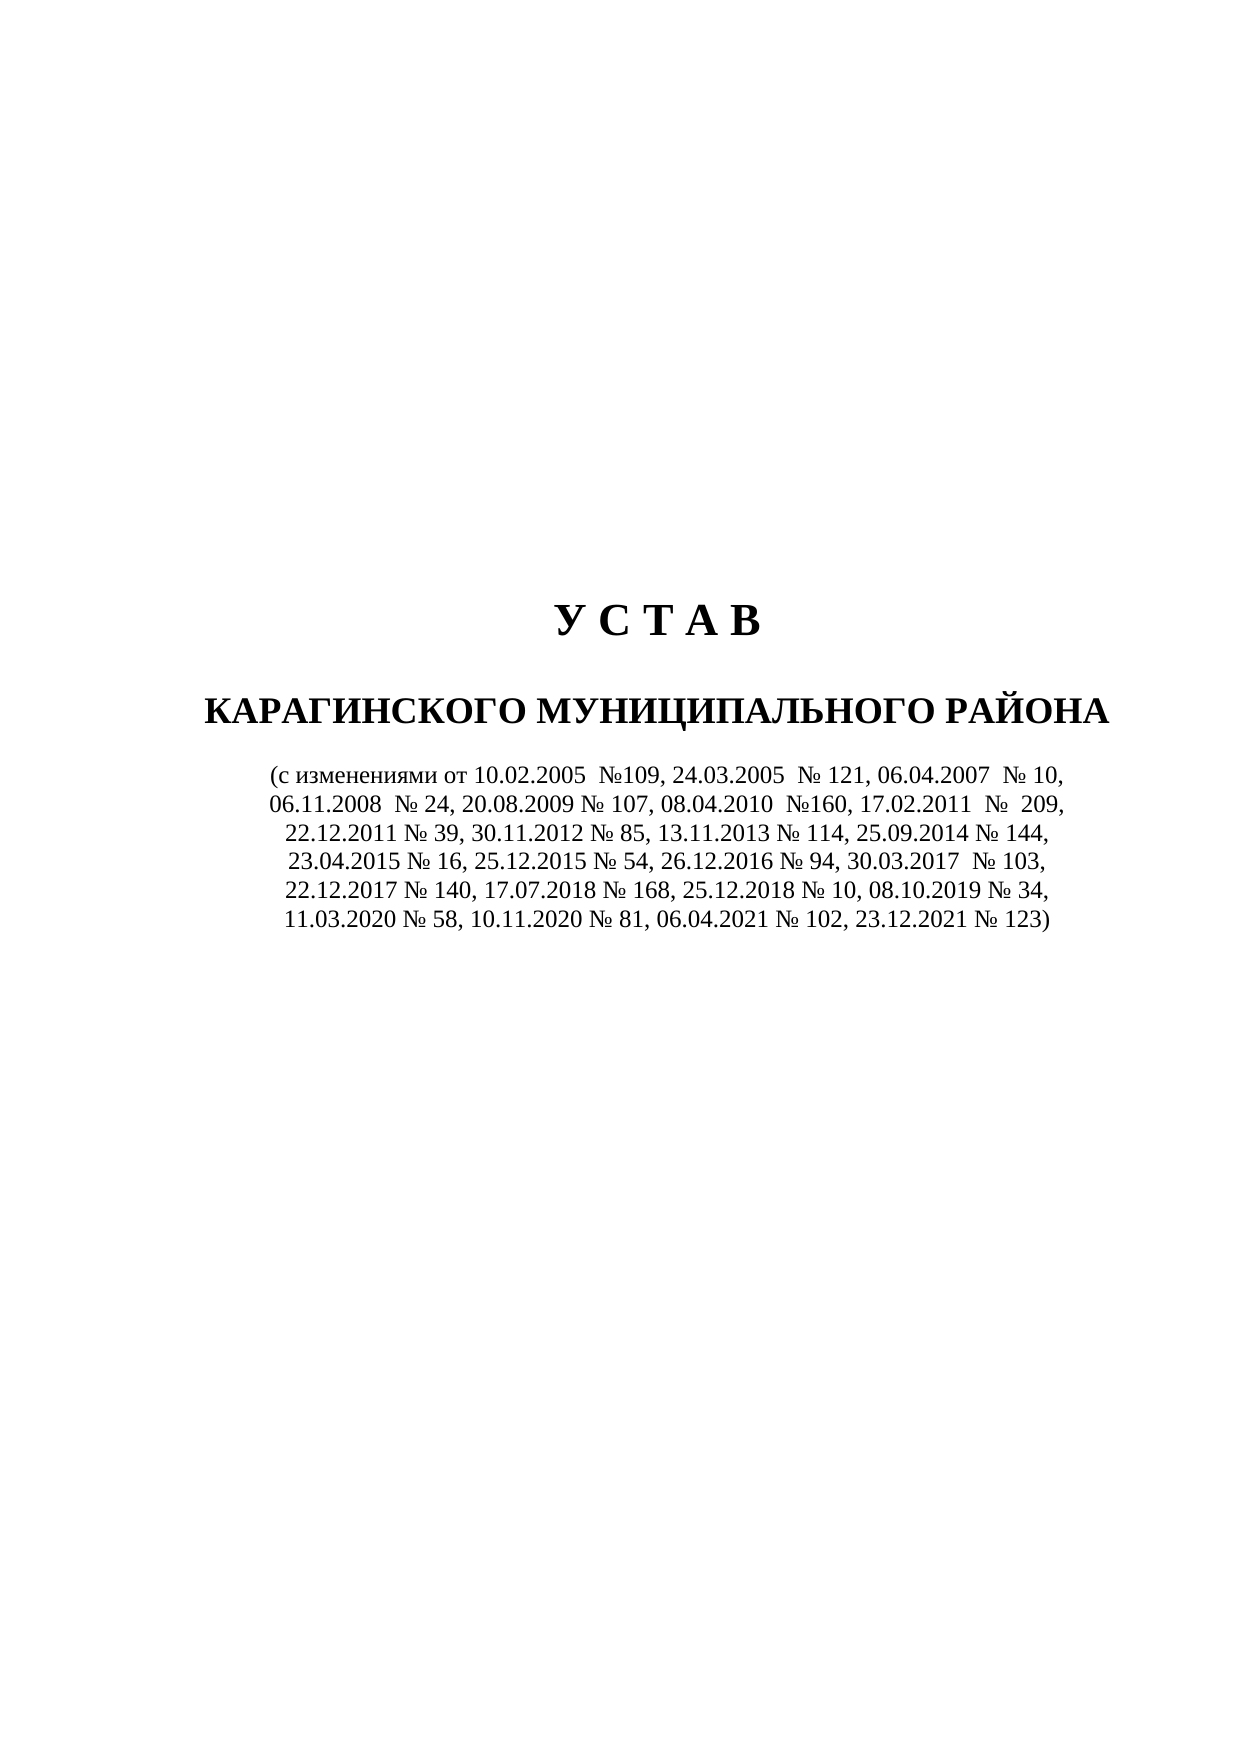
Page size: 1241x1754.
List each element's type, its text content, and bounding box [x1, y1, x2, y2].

text (с изменениями от 10.02.2005 №109, 24.03.2005 № 121, 06.04.2007 № 10, [177, 760, 1156, 789]
text 11.03.2020 № 58, 10.11.2020 № 81, 06.04.2021 № 102, 23.12.2021 № 123) [177, 904, 1156, 933]
text 22.12.2011 № 39, 30.11.2012 № 85, 13.11.2013 № 114, 25.09.2014 № 144, [177, 818, 1156, 846]
text У С Т А В [177, 592, 1137, 645]
text 06.11.2008 № 24, 20.08.2009 № 107, 08.04.2010 №160, 17.02.2011 № 209, [177, 789, 1156, 818]
text 23.04.2015 № 16, 25.12.2015 № 54, 26.12.2016 № 94, 30.03.2017 № 103, [177, 846, 1156, 875]
text КАРАГИНСКОГО МУНИЦИПАЛЬНОГО РАЙОНА [177, 688, 1137, 731]
text 22.12.2017 № 140, 17.07.2018 № 168, 25.12.2018 № 10, 08.10.2019 № 34, [177, 875, 1156, 904]
